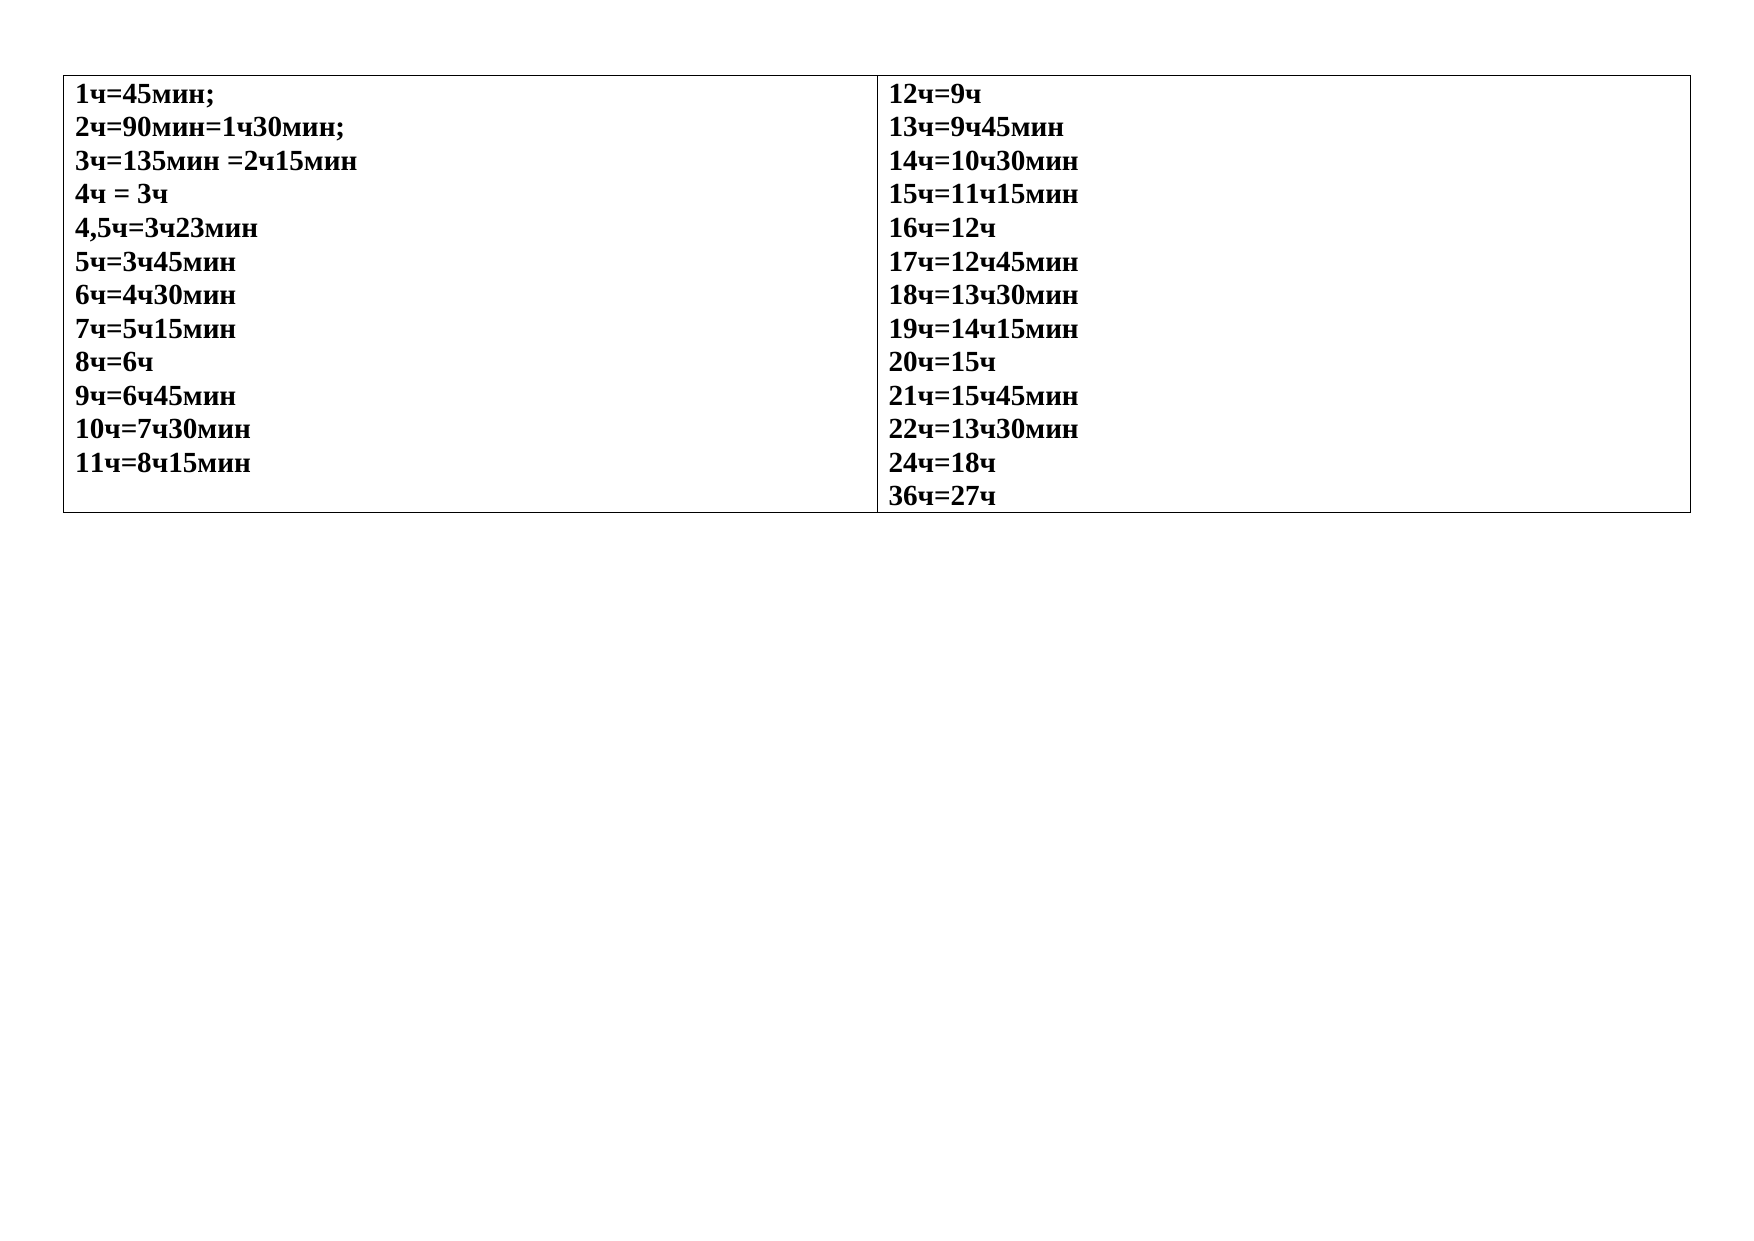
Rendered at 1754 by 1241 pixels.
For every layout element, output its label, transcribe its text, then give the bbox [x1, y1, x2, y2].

table_header 12ч=9ч 13ч=9ч45мин 14ч=10ч30мин 15ч=11ч15мин 16ч=12ч 17ч=12ч45мин 18ч=13ч30мин 19ч=14ч15мин 20ч=15ч 21ч=15ч45мин 22ч=13ч30мин 24ч=18ч 36ч=27ч [878, 76, 1690, 512]
table_header 1ч=45мин; 2ч=90мин=1ч30мин; 3ч=135мин =2ч15мин 4ч = 3ч 4,5ч=3ч23мин 5ч=3ч45мин 6ч=4ч30мин 7ч=5ч15мин 8ч=6ч 9ч=6ч45мин 10ч=7ч30мин 11ч=8ч15мин [64, 76, 877, 512]
